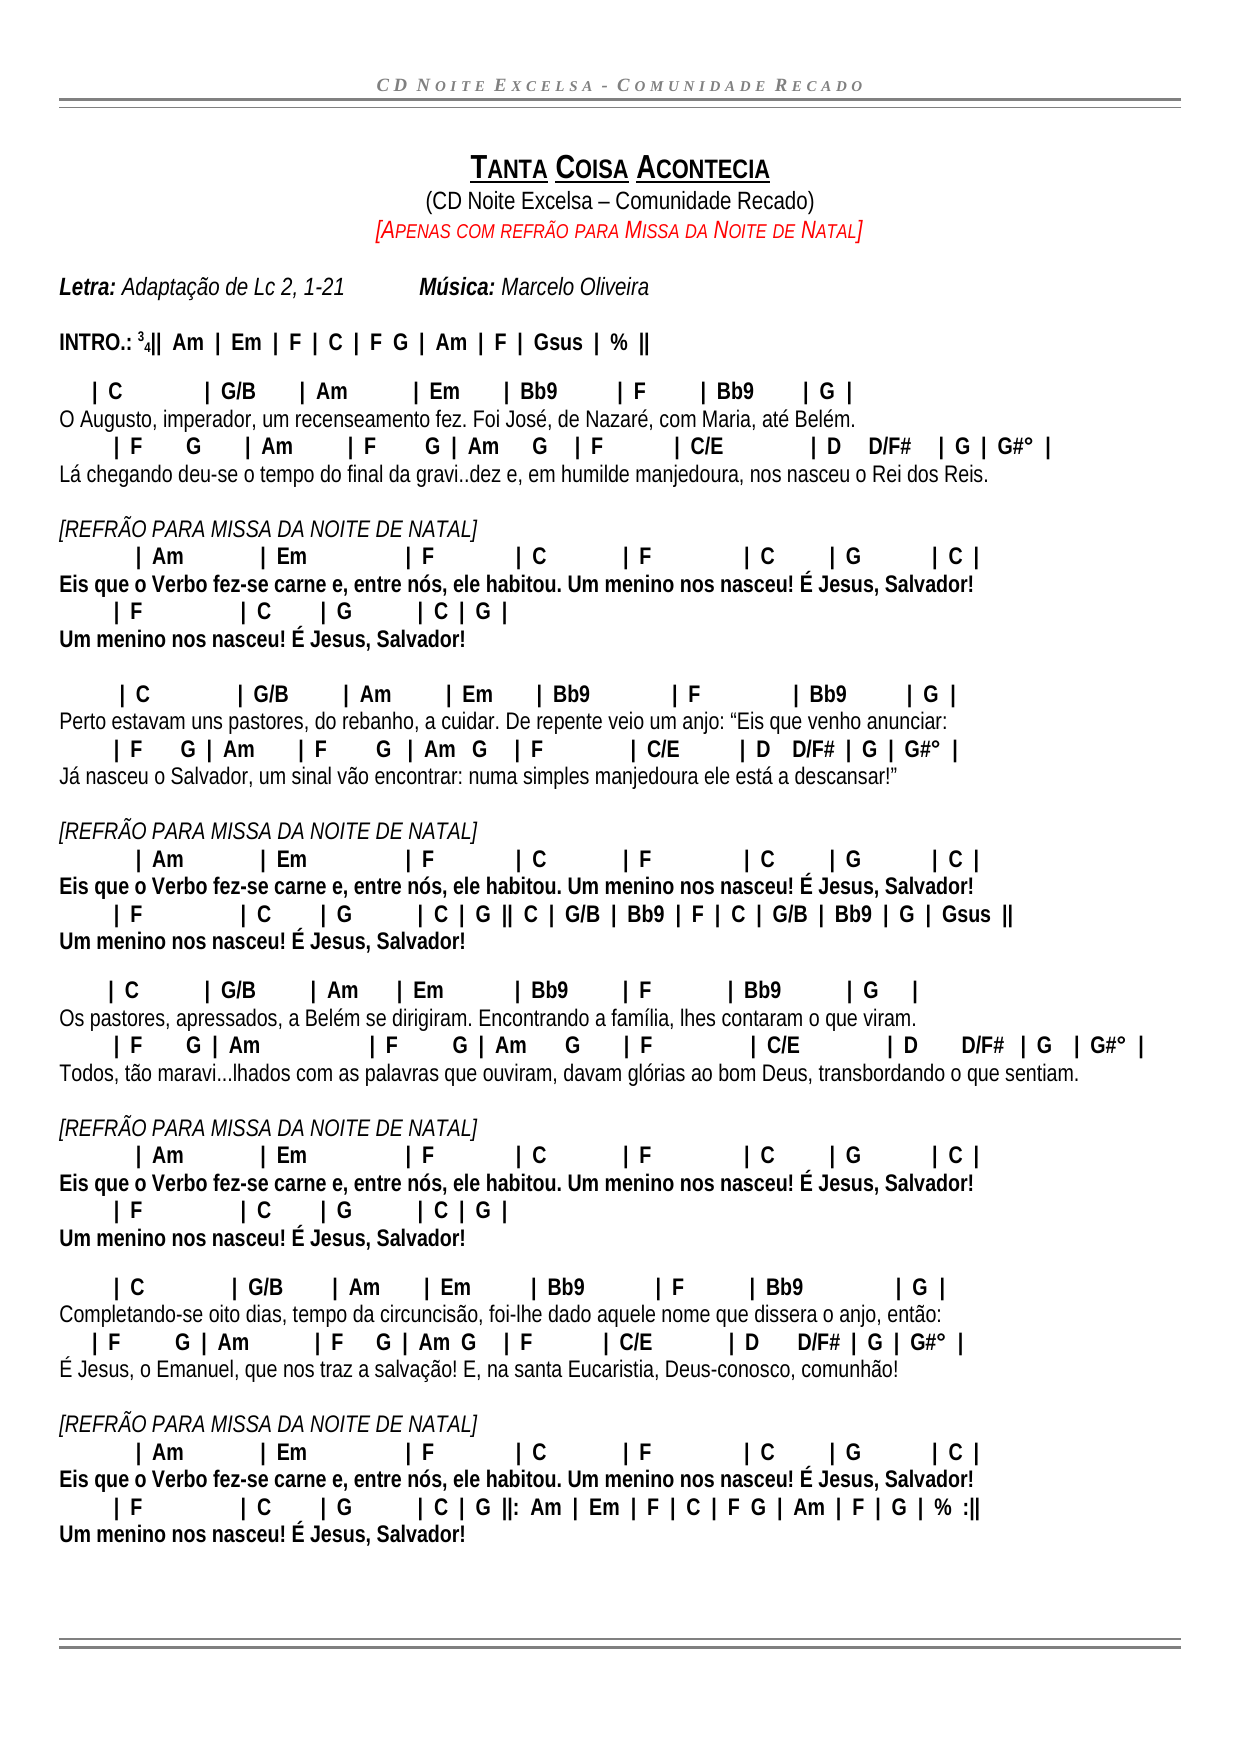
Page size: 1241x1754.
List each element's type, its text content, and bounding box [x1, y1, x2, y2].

text | C | G/B | Am | Em | Bb9 | F | Bb9 | G | [59, 377, 1181, 404]
text O Augusto, imperador, um recenseamento fez. Foi José, de Nazaré, com Maria, até Belém. [59, 404, 1181, 432]
text Lá chegando deu-se o tempo do final da gravi..dez e, em humilde manjedoura, nos nasceu o Rei dos Reis. [59, 459, 1181, 487]
text | Am | Em | F | C | F | C | G | C | [59, 542, 1181, 569]
text Eis que o Verbo fez-se carne e, entre nós, ele habitou. Um menino nos nasceu! É Jesus, Salvador! [59, 1465, 1181, 1493]
text | Am | Em | F | C | F | C | G | C | [59, 1438, 1181, 1465]
text Um menino nos nasceu! É Jesus, Salvador! [59, 624, 1181, 652]
text Tanta Coisa Acontecia [59, 148, 1181, 186]
text Os pastores, apressados, a Belém se dirigiram. Encontrando a família, lhes contaram o que viram. [59, 1004, 1181, 1031]
text [Apenas com refrão para Missa da Noite de Natal] [59, 214, 1181, 243]
text | Am | Em | F | C | F | C | G | C | [59, 1141, 1181, 1169]
text | F G | Am | F G | Am G | F | C/E | D D/F# | G | G#° | [59, 432, 1181, 459]
text [REFRÃO PARA MISSA DA NOITE DE NATAL] [59, 817, 1181, 844]
text É Jesus, o Emanuel, que nos traz a salvação! E, na santa Eucaristia, Deus-conosco, comunhão! [59, 1355, 1181, 1383]
text Eis que o Verbo fez-se carne e, entre nós, ele habitou. Um menino nos nasceu! É Jesus, Salvador! [59, 569, 1181, 597]
text | F | C | G | C | G | [59, 1196, 1181, 1224]
text [REFRÃO PARA MISSA DA NOITE DE NATAL] [59, 1410, 1181, 1438]
text | C | G/B | Am | Em | Bb9 | F | Bb9 | G | [59, 976, 1181, 1004]
text | F | C | G | C | G | [59, 597, 1181, 624]
text | F | C | G | C | G ||: Am | Em | F | C | F G | Am | F | G | % :|| [59, 1493, 1181, 1520]
text Completando-se oito dias, tempo da circuncisão, foi-lhe dado aquele nome que dissera o anjo, então: [59, 1300, 1181, 1328]
text | F G | Am | F G | Am G | F | C/E | D D/F# | G | G#° | [59, 734, 1181, 762]
text Eis que o Verbo fez-se carne e, entre nós, ele habitou. Um menino nos nasceu! É Jesus, Salvador! [59, 872, 1181, 899]
text Um menino nos nasceu! É Jesus, Salvador! [59, 927, 1181, 954]
text | F | C | G | C | G || C | G/B | Bb9 | F | C | G/B | Bb9 | G | Gsus || [59, 899, 1181, 927]
text Já nasceu o Salvador, um sinal vão encontrar: numa simples manjedoura ele está a descansar!” [59, 762, 1181, 789]
text Um menino nos nasceu! É Jesus, Salvador! [59, 1224, 1181, 1251]
text | F G | Am | F G | Am G | F | C/E | D D/F# | G | G#° | [59, 1328, 1181, 1355]
text Perto estavam uns pastores, do rebanho, a cuidar. De repente veio um anjo: “Eis que venho anunciar: [59, 707, 1181, 734]
text | F G | Am | F G | Am G | F | C/E | D D/F# | G | G#° | [59, 1031, 1181, 1059]
text [REFRÃO PARA MISSA DA NOITE DE NATAL] [59, 1114, 1181, 1141]
text [REFRÃO PARA MISSA DA NOITE DE NATAL] [59, 514, 1181, 542]
text INTRO.: 34|| Am | Em | F | C | F G | Am | F | Gsus | % || [59, 328, 1181, 356]
text Um menino nos nasceu! É Jesus, Salvador! [59, 1520, 1181, 1548]
text | Am | Em | F | C | F | C | G | C | [59, 844, 1181, 872]
text (CD Noite Excelsa – Comunidade Recado) [59, 186, 1181, 214]
text Todos, tão maravi...lhados com as palavras que ouviram, davam glórias ao bom Deus, transbordando o que sentiam. [59, 1059, 1181, 1086]
text Eis que o Verbo fez-se carne e, entre nós, ele habitou. Um menino nos nasceu! É Jesus, Salvador! [59, 1169, 1181, 1196]
text | C | G/B | Am | Em | Bb9 | F | Bb9 | G | [59, 1273, 1181, 1300]
text Letra: Adaptação de Lc 2, 1-21 Música: Marcelo Oliveira [59, 272, 1181, 301]
text | C | G/B | Am | Em | Bb9 | F | Bb9 | G | [59, 679, 1181, 707]
